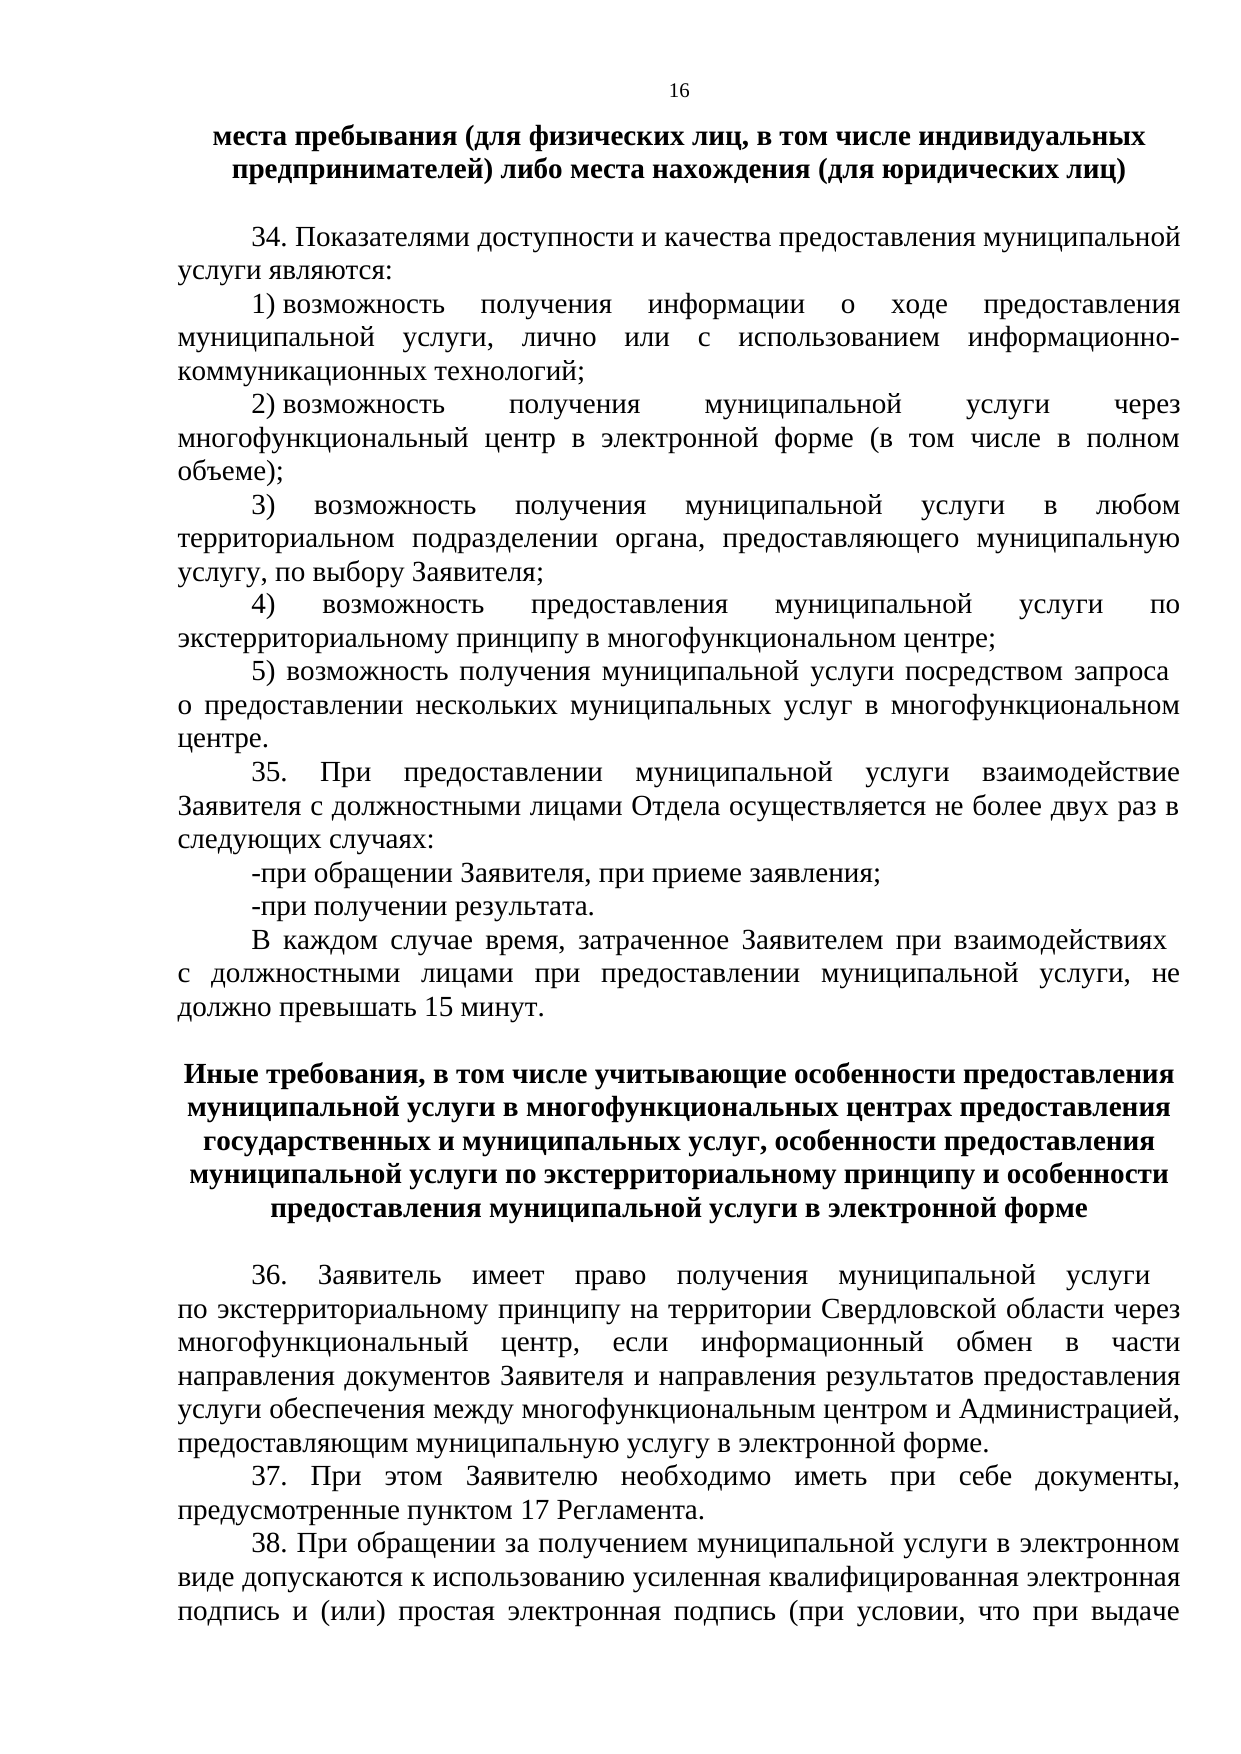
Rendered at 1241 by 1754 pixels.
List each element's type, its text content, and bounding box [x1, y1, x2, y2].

text 4) возможность предоставления муниципальной услуги по экстерриториальному принципу в многофункциональном центре; [177, 588, 1181, 653]
text В каждом случае время, затраченное Заявителем при взаимодействиях с должностными лицами при предоставлении муниципальной услуги, не должно превышать 15 минут. [177, 922, 1181, 1022]
text 3) возможность получения муниципальной услуги в любом территориальном подразделении органа, предоставляющего муниципальную услугу, по выбору Заявителя; [177, 487, 1181, 588]
text 36. Заявитель имеет право получения муниципальной услуги по экстерриториальному принципу на территории Свердловской области через многофункциональный центр, если информационный обмен в части направления документов Заявителя и направления результатов предоставления услуги обеспечения между многофункциональным центром и Администрацией, предоставляющим муниципальную услугу в электронной форме. [177, 1257, 1181, 1458]
text Иные требования, в том числе учитывающие особенности предоставления муниципальной услуги в многофункциональных центрах предоставления государственных и муниципальных услуг, особенности предоставления муниципальной услуги по экстерриториальному принципу и особенности предоставления муниципальной услуги в электронной форме [177, 1056, 1181, 1224]
text -при получении результата. [177, 888, 1181, 922]
text 34. Показателями доступности и качества предоставления муниципальной услуги являются: [177, 219, 1181, 286]
text 5) возможность получения муниципальной услуги посредством запроса о предоставлении нескольких муниципальных услуг в многофункциональном центре. [177, 653, 1181, 754]
text 2) возможность получения муниципальной услуги через многофункциональный центр в электронной форме (в том числе в полном объеме); [177, 386, 1181, 487]
text 1) возможность получения информации о ходе предоставления муниципальной услуги, лично или с использованием информационно-коммуникационных технологий; [177, 286, 1181, 386]
text -при обращении Заявителя, при приеме заявления; [177, 855, 1181, 888]
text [177, 118, 1181, 185]
text 37. При этом Заявителю необходимо иметь при себе документы, предусмотренные пунктом 17 Регламента. [177, 1458, 1181, 1526]
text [177, 1526, 1181, 1626]
text 35. При предоставлении муниципальной услуги взаимодействие Заявителя с должностными лицами Отдела осуществляется не более двух раз в следующих случаях: [177, 754, 1181, 855]
